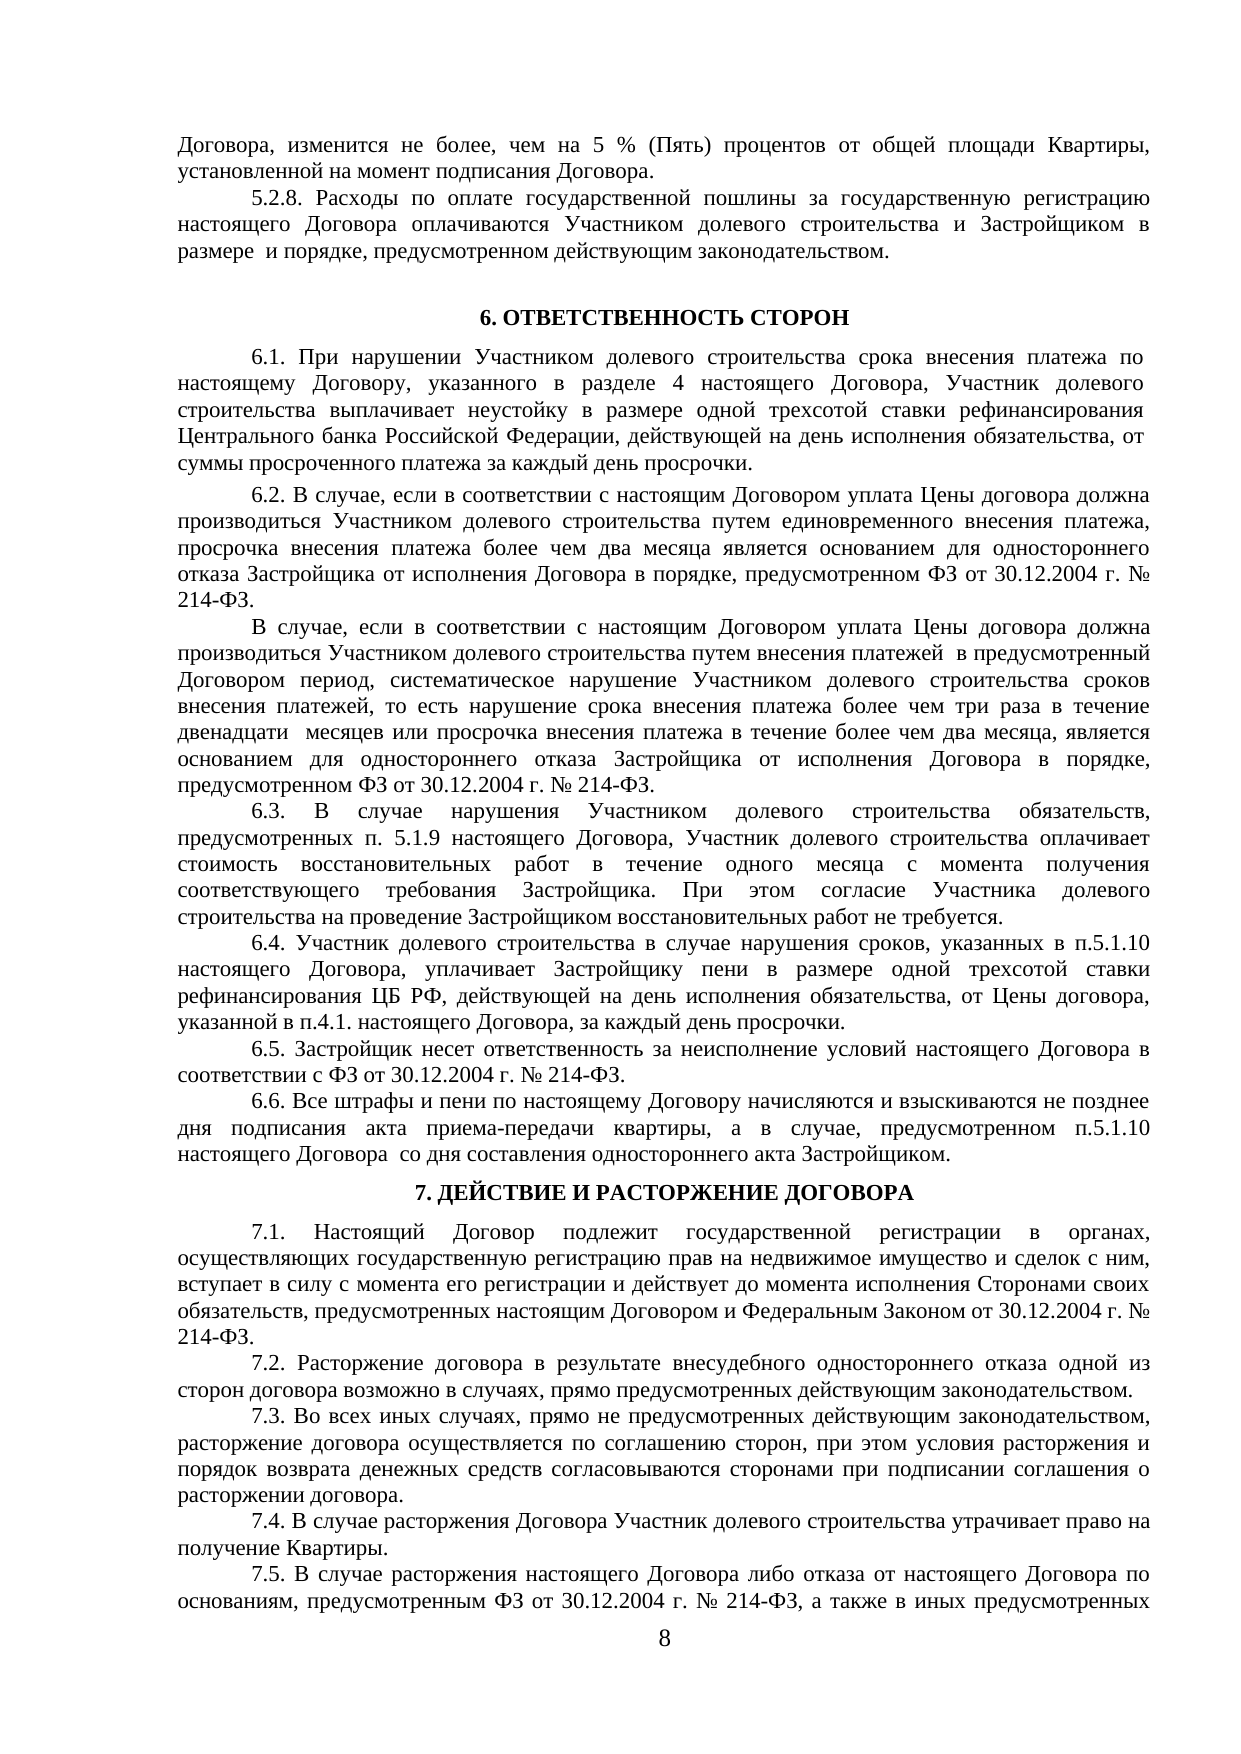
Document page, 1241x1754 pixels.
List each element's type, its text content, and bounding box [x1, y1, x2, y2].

text 6.2. В случае, если в соответствии с настоящим Договором уплата Цены договора должна производиться Участником долевого строительства путем единовременного внесения платежа, просрочка внесения платежа более чем два месяца является основанием для одностороннего отказа Застройщика от исполнения Договора в порядке, предусмотренном ФЗ от 30.12.2004 г. № 214-ФЗ. [177, 481, 1152, 613]
text В случае, если в соответствии с настоящим Договором уплата Цены договора должна производиться Участником долевого строительства путем внесения платежей в предусмотренный Договором период, систематическое нарушение Участником долевого строительства сроков внесения платежей, то есть нарушение срока внесения платежа более чем три раза в течение двенадцати месяцев или просрочка внесения платежа в течение более чем два месяца, является основанием для одностороннего отказа Застройщика от исполнения Договора в порядке, предусмотренном ФЗ от 30.12.2004 г. № 214-ФЗ. [177, 613, 1152, 797]
text 6.4. Участник долевого строительства в случае нарушения сроков, указанных в п.5.1.10 настоящего Договора, уплачивает Застройщику пени в размере одной трехсотой ставки рефинансирования ЦБ РФ, действующей на день исполнения обязательства, от Цены договора, указанной в п.4.1. настоящего Договора, за каждый день просрочки. [177, 929, 1152, 1034]
text 6.5. Застройщик несет ответственность за неисполнение условий настоящего Договора в соответствии с ФЗ от 30.12.2004 г. № 214-ФЗ. [177, 1034, 1152, 1087]
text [177, 131, 1152, 184]
text 7. Действие и расторжение договора [177, 1179, 1152, 1205]
text 6.3. В случае нарушения Участником долевого строительства обязательств, предусмотренных п. 5.1.9 настоящего Договора, Участник долевого строительства оплачивает стоимость восстановительных работ в течение одного месяца с момента получения соответствующего требования Застройщика. При этом согласие Участника долевого строительства на проведение Застройщиком восстановительных работ не требуется. [177, 797, 1152, 929]
text 6. ответственность сторон [177, 304, 1152, 331]
text 6.6. Все штрафы и пени по настоящему Договору начисляются и взыскиваются не позднее дня подписания акта приема-передачи квартиры, а в случае, предусмотренном п.5.1.10 настоящего Договора со дня составления одностороннего акта Застройщиком. [177, 1087, 1152, 1166]
text 7.4. В случае расторжения Договора Участник долевого строительства утрачивает право на получение Квартиры. [177, 1508, 1152, 1560]
text 7.3. Во всех иных случаях, прямо не предусмотренных действующим законодательством, расторжение договора осуществляется по соглашению сторон, при этом условия расторжения и порядок возврата денежных средств согласовываются сторонами при подписании соглашения о расторжении договора. [177, 1402, 1152, 1508]
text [177, 1560, 1152, 1613]
text 7.1. Настоящий Договор подлежит государственной регистрации в органах, осуществляющих государственную регистрацию прав на недвижимое имущество и сделок с ним, вступает в силу с момента его регистрации и действует до момента исполнения Сторонами своих обязательств, предусмотренных настоящим Договором и Федеральным Законом от 30.12.2004 г. № 214-ФЗ. [177, 1218, 1152, 1349]
text 5.2.8. Расходы по оплате государственной пошлины за государственную регистрацию настоящего Договора оплачиваются Участником долевого строительства и Застройщиком в размере и порядке, предусмотренном действующим законодательством. [177, 184, 1152, 263]
list 6.1. При нарушении Участником долевого строительства срока внесения платежа по настоящему Договору, указанного в разделе 4 настоящего Договора, Участник долевого строительства выплачивает неустойку в размере одной трехсотой ставки рефинансирования Центрального банка Российской Федерации, действующей на день исполнения обязательства, от суммы просроченного платежа за каждый день просрочки. [177, 343, 1146, 475]
text 7.2. Расторжение договора в результате внесудебного одностороннего отказа одной из сторон договора возможно в случаях, прямо предусмотренных действующим законодательством. [177, 1349, 1152, 1402]
